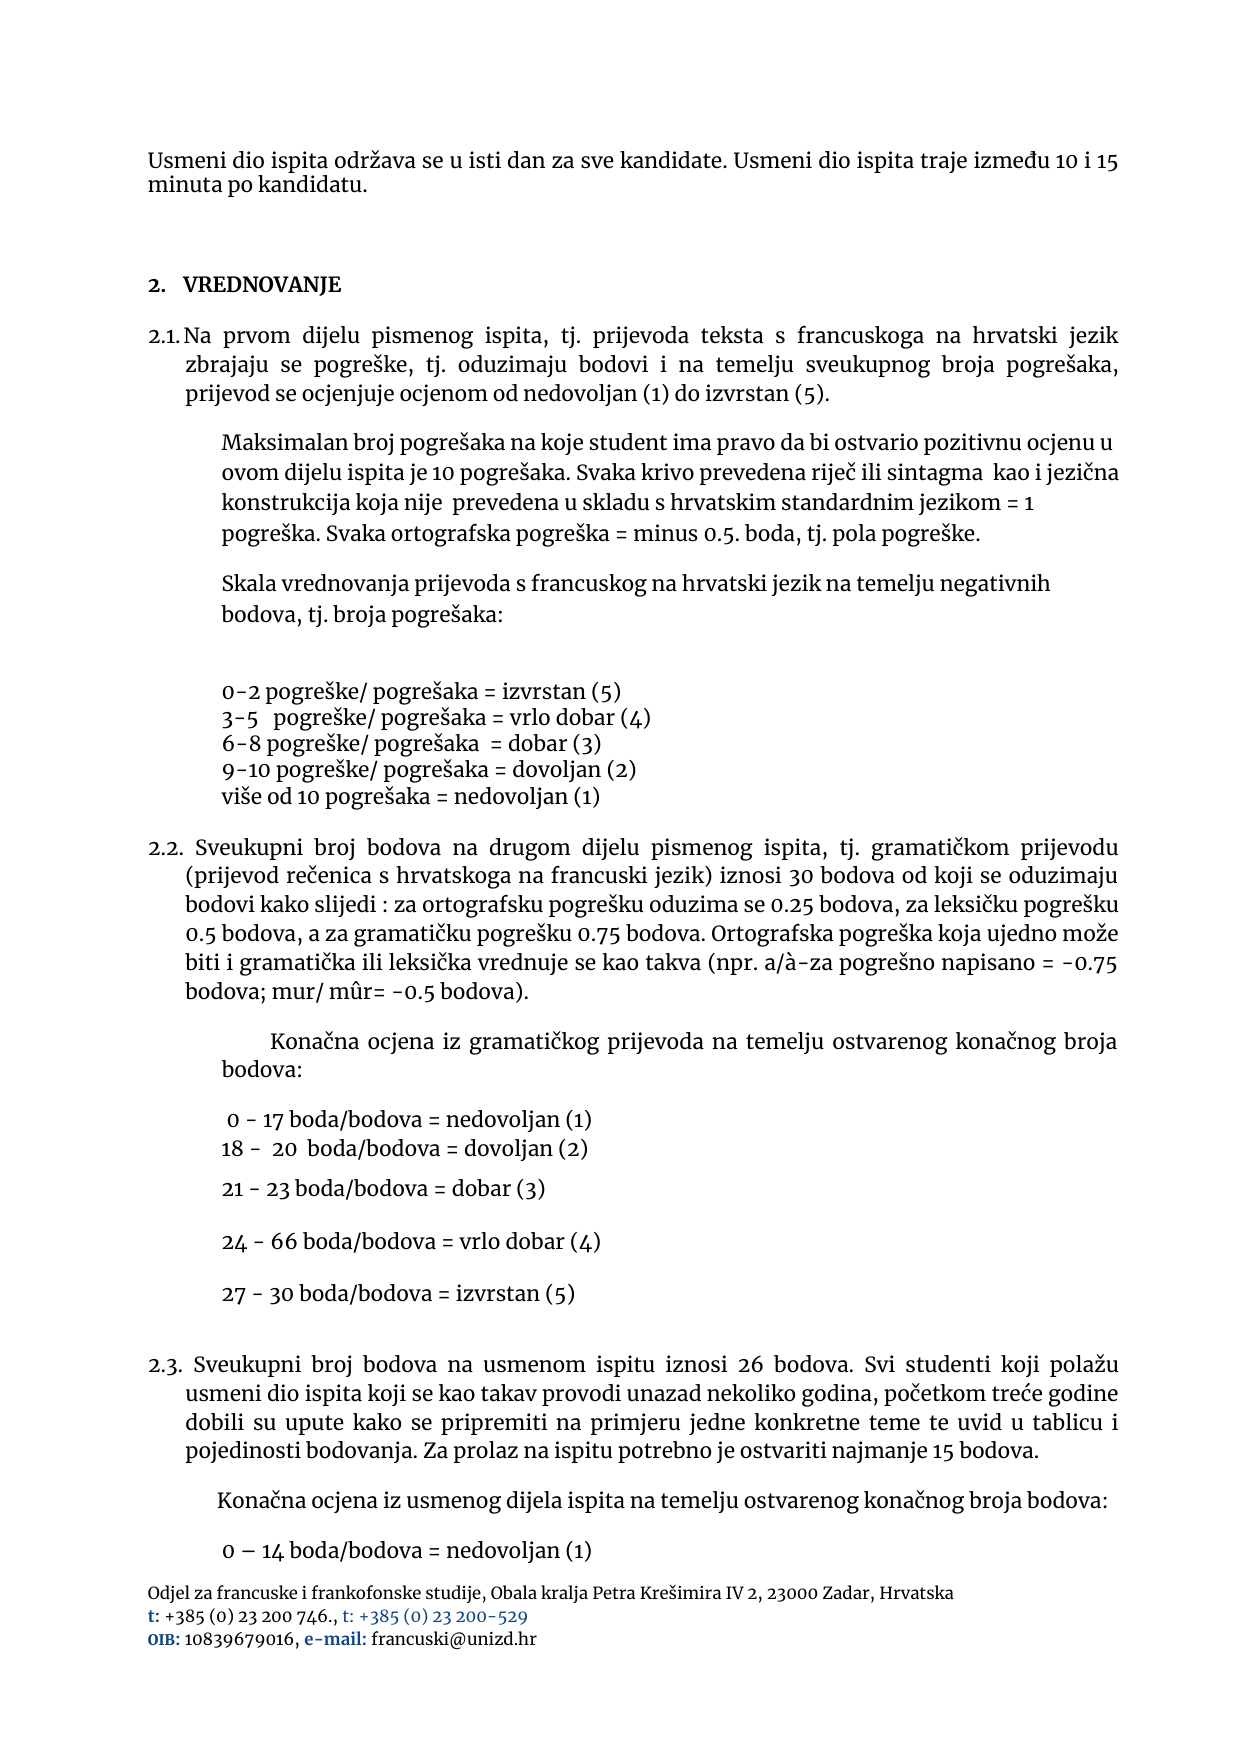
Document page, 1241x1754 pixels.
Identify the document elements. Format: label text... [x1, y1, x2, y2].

text 9-10 pogreške/ pogrešaka = dovoljan (2) [221, 757, 1122, 784]
text 0 - 17 boda/bodova = nedovoljan (1) [148, 1107, 1120, 1133]
text više od 10 pogrešaka = nedovoljan (1) [221, 784, 1122, 810]
text 6-8 pogreške/ pogrešaka = dobar (3) [148, 731, 1122, 757]
text Usmeni dio ispita održava se u isti dan za sve kandidate. Usmeni dio ispita traje između 10 i 15 minuta po kandidatu. [148, 148, 1120, 199]
text 27 - 30 boda/bodova = izvrstan (5) [148, 1281, 1122, 1307]
text Maksimalan broj pogrešaka na koje student ima pravo da bi ostvario pozitivnu ocjenu u ovom dijelu ispita je 10 pogrešaka. Svaka krivo prevedena riječ ili sintagma kao i jezična konstrukcija koja nije prevedena u skladu s hrvatskim standardnim jezikom = 1 pogreška. Svaka ortografska pogreška = minus 0.5. boda, tj. pola pogreške. [221, 430, 1122, 547]
text 18 - 20 boda/bodova = dovoljan (2) [148, 1136, 1122, 1162]
text Konačna ocjena iz usmenog dijela ispita na temelju ostvarenog konačnog broja bodova: [148, 1488, 1120, 1514]
text 2.3. Sveukupni broj bodova na usmenom ispitu iznosi 26 bodova. Svi studenti koji polažu usmeni dio ispita koji se kao takav provodi unazad nekoliko godina, početkom treće godine dobili su upute kako se pripremiti na primjeru jedne konkretne teme te uvid u tablicu i pojedinosti bodovanja. Za prolaz na ispitu potrebno je ostvariti najmanje 15 bodova. [148, 1352, 1120, 1465]
text 21 - 23 boda/bodova = dobar (3) [148, 1176, 1122, 1202]
text 0 – 14 boda/bodova = nedovoljan (1) [148, 1538, 1120, 1564]
text 3-5 pogreške/ pogrešaka = vrlo dobar (4) [221, 705, 1122, 731]
text 0-2 pogreške/ pogrešaka = izvrstan (5) [148, 679, 1122, 705]
text 24 - 66 boda/bodova = vrlo dobar (4) [148, 1229, 1122, 1255]
text 2. VREDNOVANJE [148, 272, 1122, 298]
text Konačna ocjena iz gramatičkog prijevoda na temelju ostvarenog konačnog broja bodova: [148, 1028, 1120, 1084]
text 2.1. Na prvom dijelu pismenog ispita, tj. prijevoda teksta s francuskoga na hrvatski jezik zbrajaju se pogreške, tj. oduzimaju bodovi i na temelju sveukupnog broja pogrešaka, prijevod se ocjenjuje ocjenom od nedovoljan (1) do izvrstan (5). [148, 323, 1120, 407]
text 2.2. Sveukupni broj bodova na drugom dijelu pismenog ispita, tj. gramatičkom prijevodu (prijevod rečenica s hrvatskoga na francuski jezik) iznosi 30 bodova od koji se oduzimaju bodovi kako slijedi : za ortografsku pogrešku oduzima se 0.25 bodova, za leksičku pogrešku 0.5 bodova, a za gramatičku pogrešku 0.75 bodova. Ortografska pogreška koja ujedno može biti i gramatička ili leksička vrednuje se kao takva (npr. a/à-za pogrešno napisano = -0.75 bodova; mur/ mûr= -0.5 bodova). [148, 834, 1120, 1005]
text Skala vrednovanja prijevoda s francuskog na hrvatski jezik na temelju negativnih bodova, tj. broja pogrešaka: [221, 571, 1122, 628]
